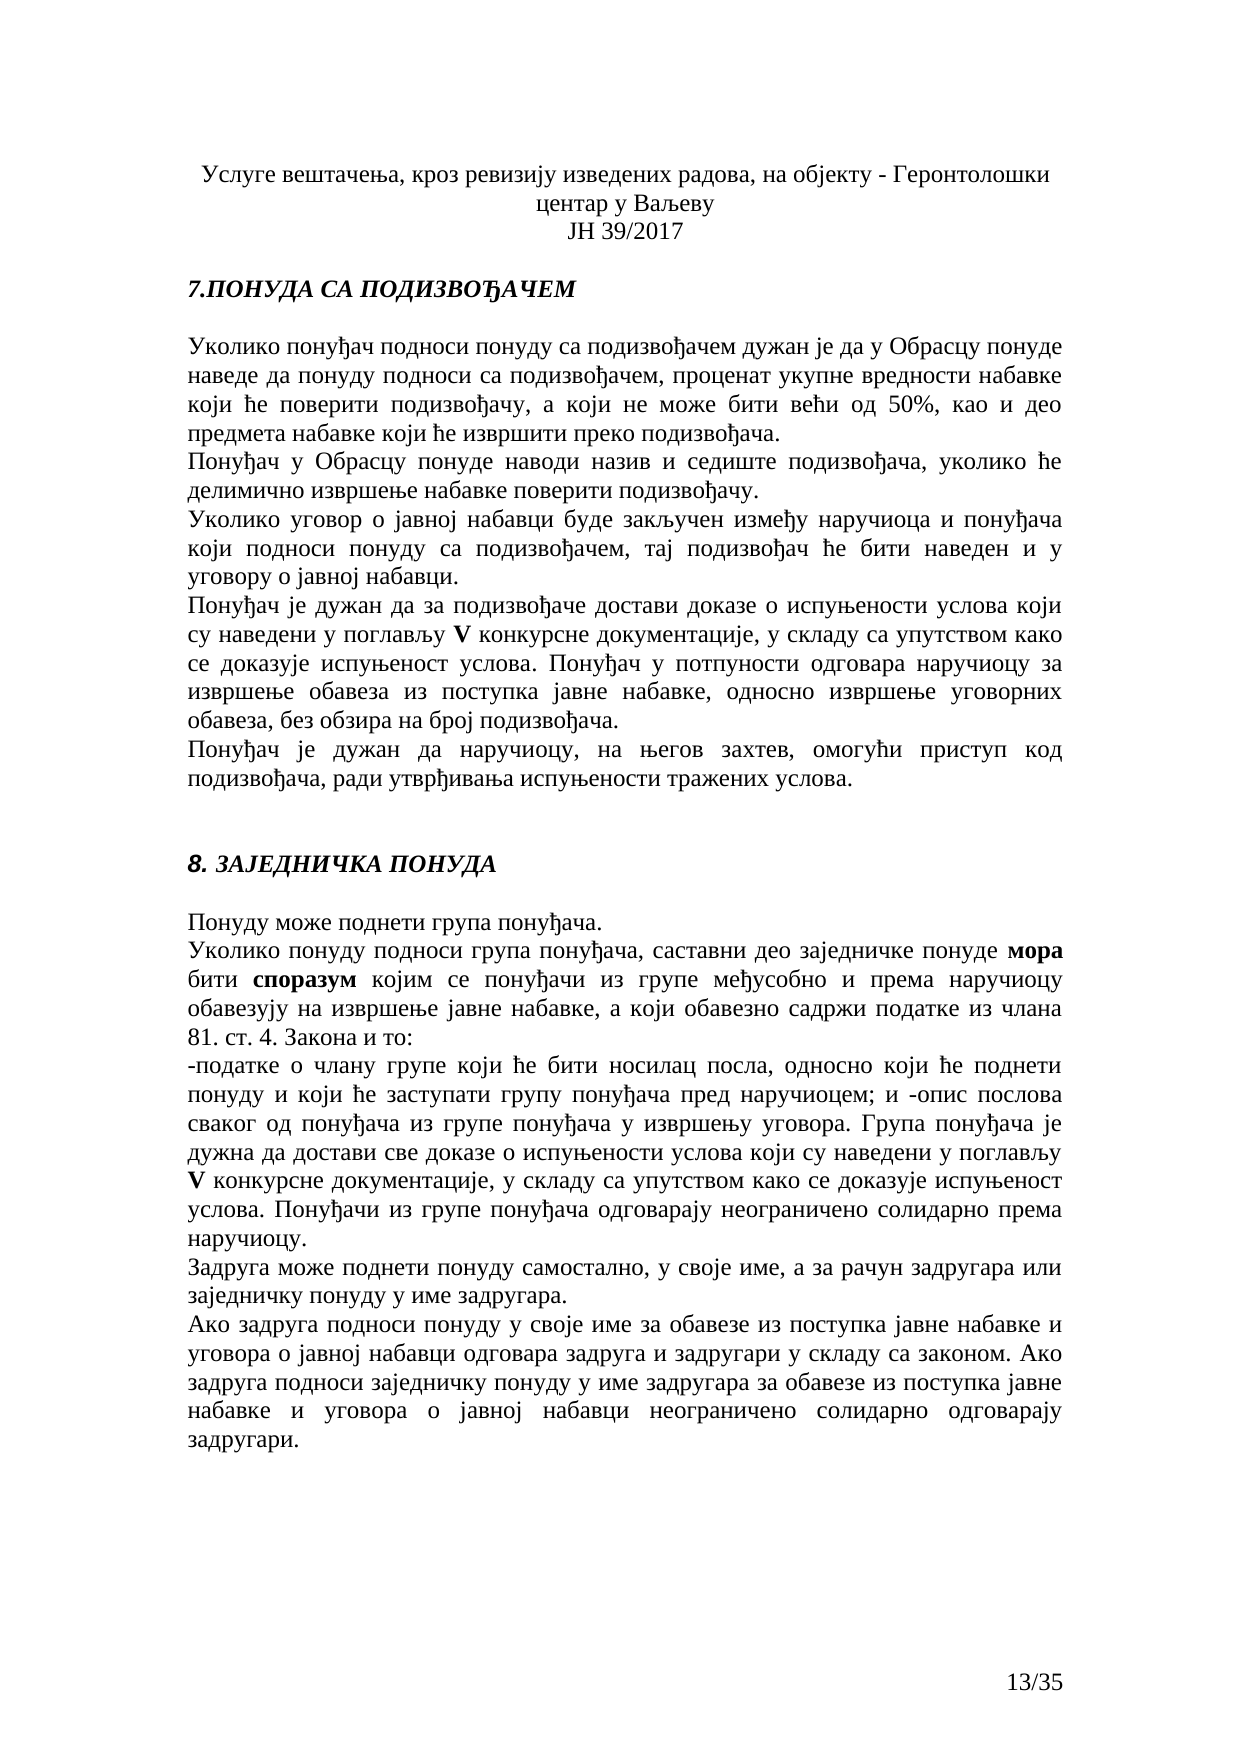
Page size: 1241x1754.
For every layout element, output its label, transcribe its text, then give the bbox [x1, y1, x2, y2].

text -податке о члану групе који ће бити носилац посла, односно који ће поднети понуду и који ће заступати групу понуђача пред наручиоцем; и -опис послова сваког од понуђача из групе понуђача у извршењу уговора. Група понуђача је дужна да достави све доказе о испуњености услова који су наведени у поглављу V конкурсне документације, у складу са упутством како се доказује испуњеност услова. Понуђачи из групе понуђача одговарају неограничено солидарно према наручиоцу. [187, 1050, 1063, 1252]
text Задруга може поднети понуду самостално, у своје име, а за рачун задругара или заједничку понуду у име задругара. [187, 1252, 1063, 1309]
text Уколико уговор о јавној набавци буде закључен између наручиоца и понуђача који подноси понуду са подизвођачем, тај подизвођач ће бити наведен и у уговору о јавној набавци. [187, 504, 1063, 590]
text Понуђач у Обрасцу понуде наводи назив и седиште подизвођача, уколико ће делимично извршење набавке поверити подизвођачу. [187, 446, 1063, 504]
text Понуђач је дужан да наручиоцу, на његов захтев, омогући приступ код подизвођача, ради утврђивања испуњености тражених услова. [187, 734, 1063, 791]
text 7.ПОНУДА СА ПОДИЗВОЂАЧЕМ [187, 274, 1063, 303]
text Уколико понуду подноси група понуђача, саставни део заједничке понуде мора бити споразум којим се понуђачи из групе међусобно и према наручиоцу обавезују на извршење јавне набавке, а који обавезно садржи податке из члана 81. ст. 4. Закона и то: [187, 935, 1063, 1050]
list ЗАЈЕДНИЧКА ПОНУДА [187, 849, 1063, 878]
text Понуду може поднети група понуђача. [187, 907, 1063, 935]
text Уколико понуђач подноси понуду са подизвођачем дужан је да у Обрасцу понуде наведе да понуду подноси са подизвођачем, проценат укупне вредности набавке који ће поверити подизвођачу, а који не може бити већи од 50%, као и део предмета набавке који ће извршити преко подизвођача. [187, 331, 1063, 446]
text Понуђач је дужан да за подизвођаче достави доказе о испуњености услова који су наведени у поглављу V конкурсне документације, у складу са упутством како се доказује испуњеност услова. Понуђач у потпуности одговара наручиоцу за извршење обавеза из поступка јавне набавке, односно извршење уговорних обавеза, без обзира на број подизвођача. [187, 590, 1063, 734]
text Ако задруга подноси понуду у своје име за обавезе из поступка јавне набавке и уговора о јавној набавци одговара задруга и задругари у складу са законом. Ако задруга подноси заједничку понуду у име задругара за обавезе из поступка јавне набавке и уговора о јавној набавци неограничено солидарно одговарају задругари. [187, 1309, 1063, 1453]
